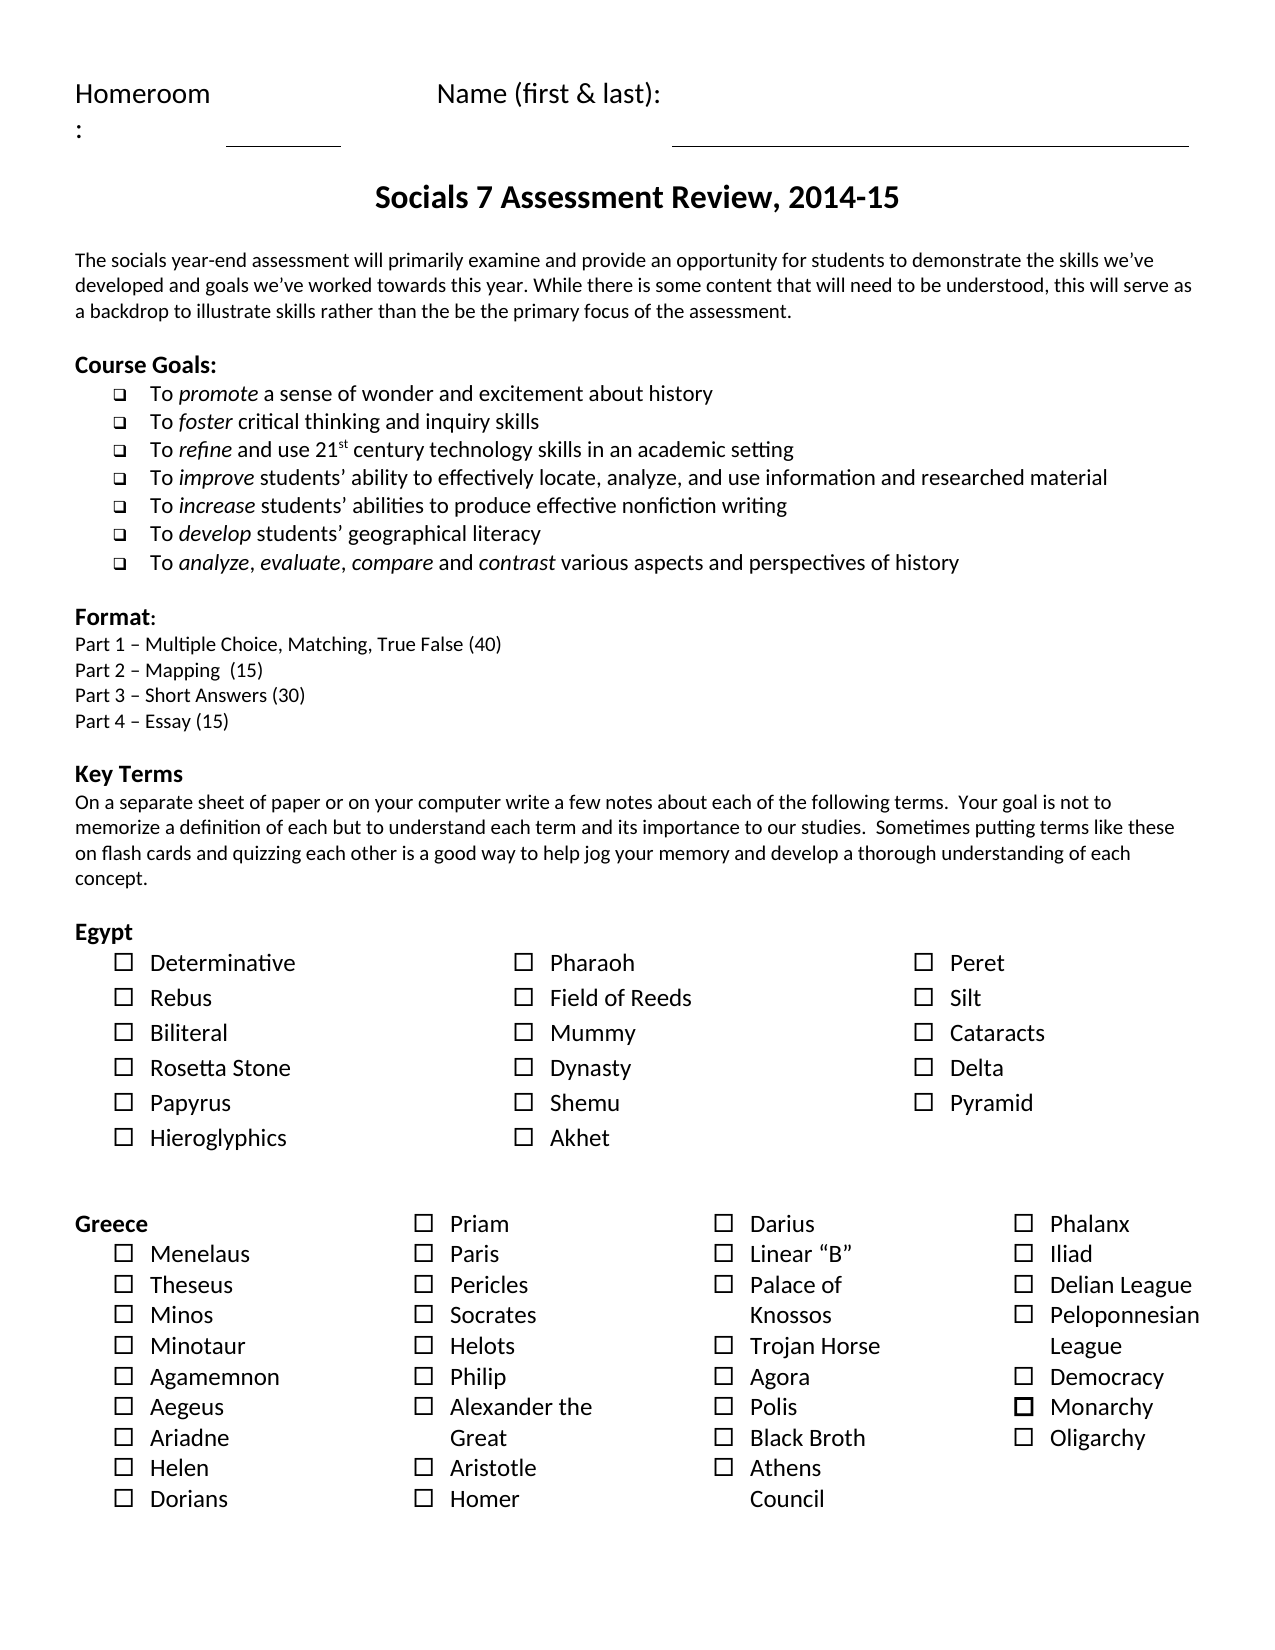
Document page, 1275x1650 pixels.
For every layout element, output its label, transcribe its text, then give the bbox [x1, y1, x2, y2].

list Aegeus [112, 1391, 300, 1422]
text Socials 7 Assessment Review, 2014-15 [75, 176, 1200, 217]
list Philip [412, 1361, 600, 1391]
list Phalanx [1012, 1208, 1200, 1239]
text Greece [75, 1208, 300, 1239]
list Helen [112, 1452, 300, 1483]
text Part 4 – Essay (15) [75, 708, 1200, 733]
list Athens Council [712, 1452, 900, 1513]
list Linear “B” [712, 1239, 900, 1269]
list Determinative [112, 947, 400, 977]
list Monarchy [1012, 1391, 1200, 1422]
text Part 1 – Multiple Choice, Matching, True False (40) [75, 632, 1200, 657]
list Cataracts [912, 1017, 1200, 1047]
list Mummy [512, 1017, 800, 1047]
list Pharaoh [512, 947, 800, 977]
list Delta [912, 1052, 1200, 1082]
list Iliad [1012, 1239, 1200, 1269]
list Biliteral [112, 1017, 400, 1047]
list Akhet [512, 1122, 800, 1152]
list Peret [912, 947, 1200, 977]
list To increase students’ abilities to produce effective nonfiction writing [112, 492, 1200, 519]
list Ariadne [112, 1422, 300, 1452]
list Rebus [112, 982, 400, 1012]
list Trojan Horse [712, 1330, 900, 1361]
list Hieroglyphics [112, 1122, 400, 1152]
list Rosetta Stone [112, 1052, 400, 1082]
text Part 3 – Short Answers (30) [75, 682, 1200, 708]
text Course Goals: [75, 349, 1200, 379]
list Minotaur [112, 1330, 300, 1361]
list Shemu [512, 1087, 800, 1117]
list Papyrus [112, 1087, 400, 1117]
list Pyramid [912, 1087, 1200, 1117]
list Dynasty [512, 1052, 800, 1082]
text Format: [75, 601, 1200, 632]
list To improve students’ ability to effectively locate, analyze, and use information and researched material [112, 463, 1200, 492]
list To foster critical thinking and inquiry skills [112, 407, 1200, 436]
list Menelaus [112, 1239, 300, 1269]
list Theseus [112, 1269, 300, 1300]
list Socrates [412, 1300, 600, 1330]
list Alexander the Great [412, 1391, 600, 1452]
list Pericles [412, 1269, 600, 1300]
list Aristotle [412, 1452, 600, 1483]
list Black Broth [712, 1422, 900, 1452]
list To promote a sense of wonder and excitement about history [112, 379, 1200, 407]
list Polis [712, 1391, 900, 1422]
text The socials year-end assessment will primarily examine and provide an opportunity for students to demonstrate the skills we’ve developed and goals we’ve worked towards this year. While there is some content that will need to be understood, this will serve as a backdrop to illustrate skills rather than the be the primary focus of the assessment. [75, 247, 1200, 323]
list Oligarchy [1012, 1422, 1200, 1452]
list Field of Reeds [512, 982, 800, 1012]
list Silt [912, 982, 1200, 1012]
list Helots [412, 1330, 600, 1361]
list Democracy [1012, 1361, 1200, 1391]
list Homer [412, 1483, 600, 1513]
list Agamemnon [112, 1361, 300, 1391]
list To develop students’ geographical literacy [112, 519, 1200, 548]
list Darius [712, 1208, 900, 1239]
text On a separate sheet of paper or on your computer write a few notes about each of the following terms. Your goal is not to memorize a definition of each but to understand each term and its importance to our studies. Sometimes putting terms like these on flash cards and quizzing each other is a good way to help jog your memory and develop a thorough understanding of each concept. [75, 789, 1200, 891]
list Priam [412, 1208, 600, 1239]
list Peloponnesian League [1012, 1300, 1200, 1361]
text Part 2 – Mapping (15) [75, 657, 1200, 682]
list Delian League [1012, 1269, 1200, 1300]
list Minos [112, 1300, 300, 1330]
list Agora [712, 1361, 900, 1391]
text Egypt [75, 916, 1200, 947]
list To refine and use 21st century technology skills in an academic setting [112, 436, 1200, 463]
list Dorians [112, 1483, 300, 1513]
list Palace of Knossos [712, 1269, 900, 1330]
text Key Terms [75, 759, 1200, 789]
list Paris [412, 1239, 600, 1269]
list To analyze, evaluate, compare and contrast various aspects and perspectives of history [112, 548, 1200, 576]
